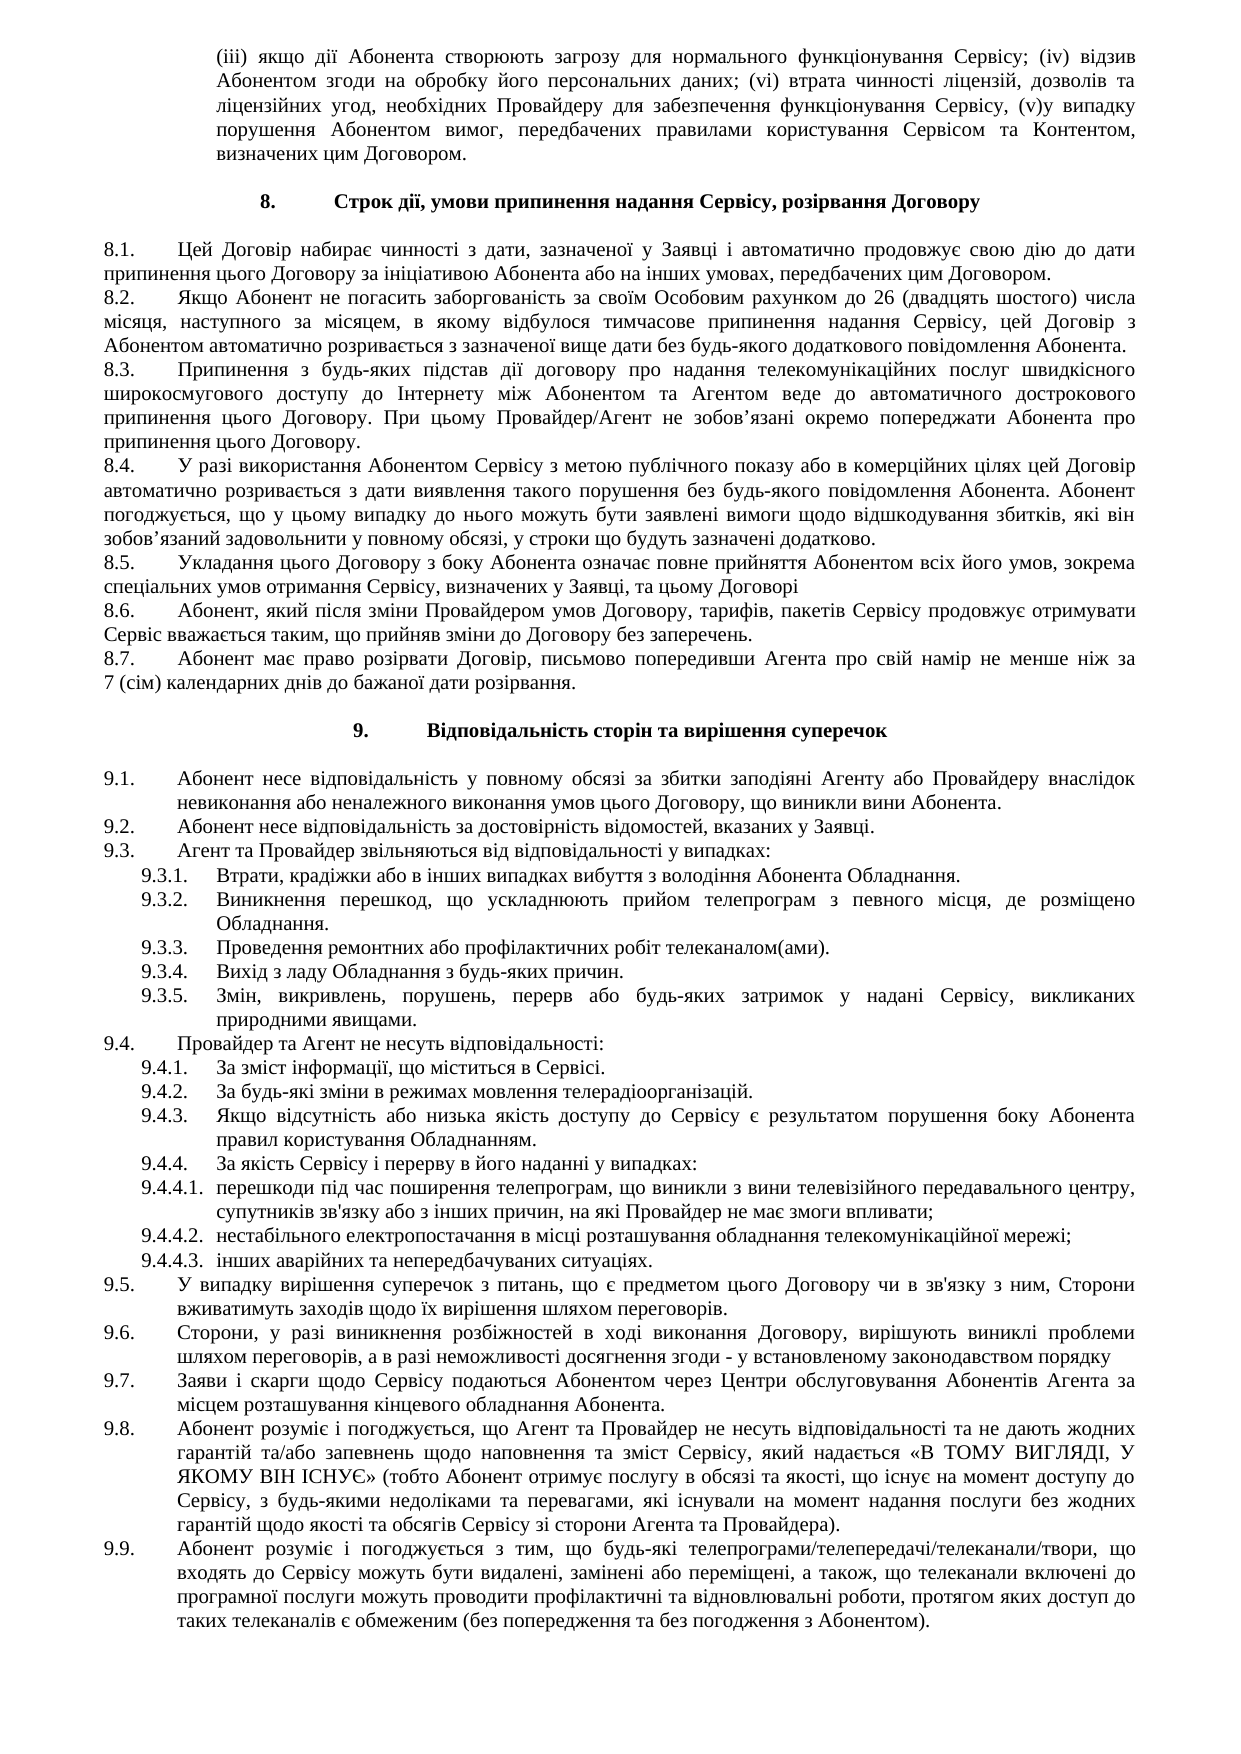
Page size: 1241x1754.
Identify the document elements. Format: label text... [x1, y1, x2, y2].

list У випадку вирішення суперечок з питань, що є предметом цього Договору чи в зв'язку з ним, Сторони вживатимуть заходів щодо їх вирішення шляхом переговорів. [103, 1272, 1137, 1320]
list Проведення ремонтних або профілактичних робіт телеканалом(ами). [141, 935, 1137, 959]
list За якість Сервісу і перерву в його наданні у випадках: [141, 1151, 1137, 1175]
list Якщо Абонент не погасить заборгованість за своїм Особовим рахунком до 26 (двадцять шостого) числа місяця, наступного за місяцем, в якому відбулося тимчасове припинення надання Сервісу, цей Договір з Абонентом автоматично розривається з зазначеної вище дати без будь-якого додаткового повідомлення Абонента. [103, 285, 1137, 357]
list Абонент несе відповідальність за достовірність відомостей, вказаних у Заявці. [103, 814, 1137, 838]
list Абонент розуміє і погоджується з тим, що будь-які телепрограми/телепередачі/телеканали/твори, що входять до Сервісу можуть бути видалені, замінені або переміщені, а також, що телеканали включені до програмної послуги можуть проводити профілактичні та відновлювальні роботи, протягом яких доступ до таких телеканалів є обмеженим (без попередження та без погодження з Абонентом). [103, 1536, 1137, 1632]
list перешкоди під час поширення телепрограм, що виникли з вини телевізійного передавального центру, супутників зв'язку або з інших причин, на які Провайдер не має змоги впливати; [141, 1175, 1137, 1223]
list Укладання цього Договору з боку Абонента означає повне прийняття Абонентом всіх його умов, зокрема спеціальних умов отримання Сервісу, визначених у Заявці, та цьому Договорі [103, 550, 1137, 598]
list Виникнення перешкод, що ускладнюють прийом телепрограм з певного місця, де розміщено Обладнання. [141, 887, 1137, 935]
list Якщо відсутність або низька якість доступу до Сервісу є результатом порушення боку Абонента правил користування Обладнанням. [141, 1103, 1137, 1151]
list Абонент має право розірвати Договір, письмово попередивши Агента про свій намір не менше ніж за 7 (сім) календарних днів до бажаної дати розірвання. [103, 646, 1137, 694]
list За зміст інформації, що міститься в Сервісі. [141, 1055, 1137, 1079]
list Сторони, у разі виникнення розбіжностей в ході виконання Договору, вирішують виниклі проблеми шляхом переговорів, а в разі неможливості досягнення згоди - у встановленому законодавством порядку [103, 1320, 1137, 1368]
list Відповідальність сторін та вирішення суперечок [103, 718, 1137, 742]
list Агент та Провайдер звільняються від відповідальності у випадках: [103, 838, 1137, 862]
list Строк дії, умови припинення надання Сервісу, розірвання Договору [103, 189, 1137, 213]
list Заяви і скарги щодо Сервісу подаються Абонентом через Центри обслуговування Абонентів Агента за місцем розташування кінцевого обладнання Абонента. [103, 1368, 1137, 1416]
list Припинення з будь-яких підстав дії договору про надання телекомунікаційних послуг швидкісного широкосмугового доступу до Інтернету між Абонентом та Агентом веде до автоматичного дострокового припинення цього Договору. При цьому Провайдер/Агент не зобов’язані окремо попереджати Абонента про припинення цього Договору. [103, 357, 1137, 453]
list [141, 44, 1137, 165]
list У разі використання Абонентом Сервісу з метою публічного показу або в комерційних цілях цей Договір автоматично розривається з дати виявлення такого порушення без будь-якого повідомлення Абонента. Абонент погоджується, що у цьому випадку до нього можуть бути заявлені вимоги щодо відшкодування збитків, які він зобов’язаний задовольнити у повному обсязі, у строки що будуть зазначені додатково. [103, 453, 1137, 550]
list Абонент несе відповідальність у повному обсязі за збитки заподіяні Агенту або Провайдеру внаслідок невиконання або неналежного виконання умов цього Договору, що виникли вини Абонента. [103, 766, 1137, 814]
list Втрати, крадіжки або в інших випадках вибуття з володіння Абонента Обладнання. [141, 862, 1137, 887]
list інших аварійних та непередбачуваних ситуаціях. [141, 1247, 1137, 1272]
list Цей Договір набирає чинності з дати, зазначеної у Заявці і автоматично продовжує свою дію до дати припинення цього Договору за ініціативою Абонента або на інших умовах, передбачених цим Договором. [103, 237, 1137, 285]
list нестабільного електропостачання в місці розташування обладнання телекомунікаційної мережі; [141, 1223, 1137, 1247]
list Провайдер та Агент не несуть відповідальності: [103, 1031, 1137, 1055]
list Вихід з ладу Обладнання з будь-яких причин. [141, 959, 1137, 983]
list Абонент, який після зміни Провайдером умов Договору, тарифів, пакетів Сервісу продовжує отримувати Сервіс вважається таким, що прийняв зміни до Договору без заперечень. [103, 598, 1137, 646]
list Абонент розуміє і погоджується, що Агент та Провайдер не несуть відповідальності та не дають жодних гарантій та/або запевнень щодо наповнення та зміст Сервісу, який надається «В ТОМУ ВИГЛЯДІ, У ЯКОМУ ВІН ІСНУЄ» (тобто Абонент отримує послугу в обсязі та якості, що існує на момент доступу до Сервісу, з будь-якими недоліками та перевагами, які існували на момент надання послуги без жодних гарантій щодо якості та обсягів Сервісу зі сторони Агента та Провайдера). [103, 1416, 1137, 1536]
list Змін, викривлень, порушень, перерв або будь-яких затримок у надані Сервісу, викликаних природними явищами. [141, 983, 1137, 1031]
list За будь-які зміни в режимах мовлення телерадіоорганізацій. [141, 1079, 1137, 1103]
